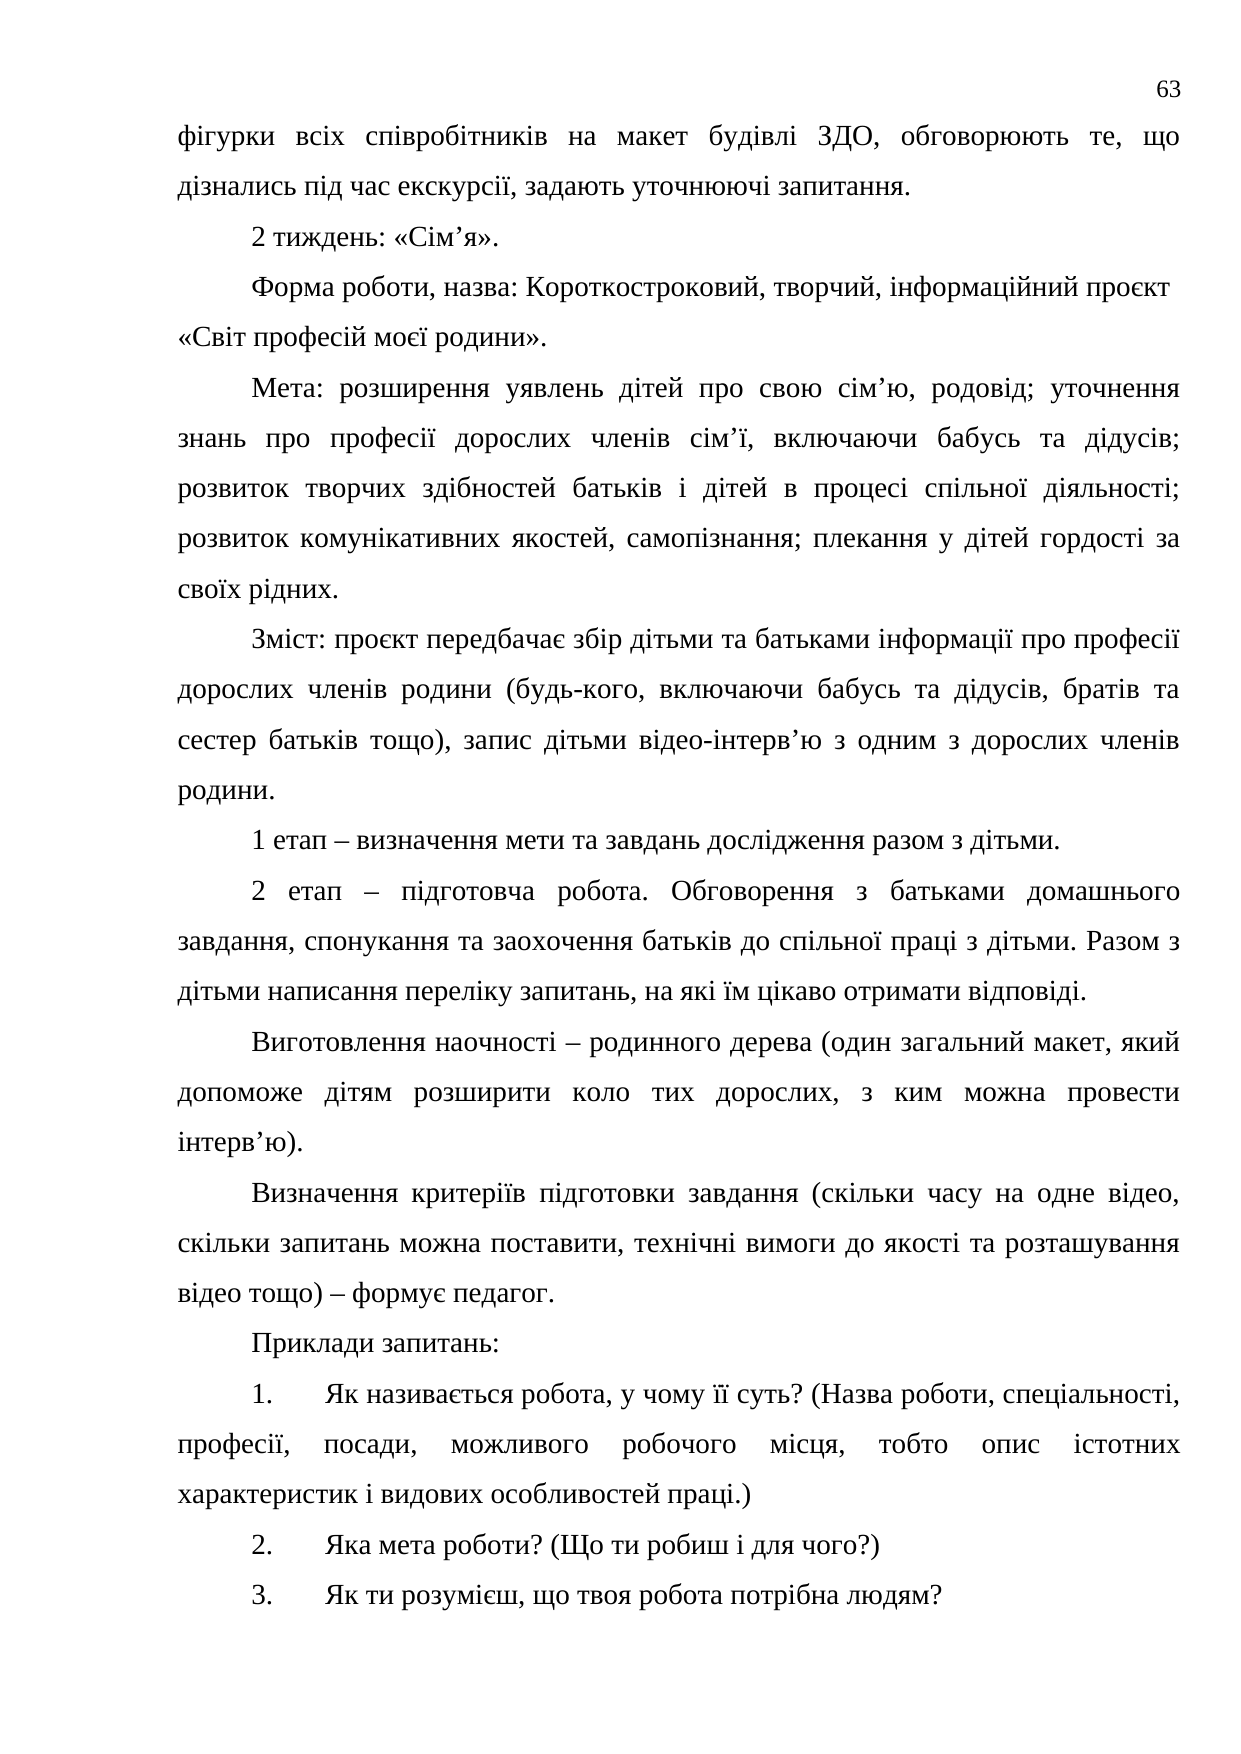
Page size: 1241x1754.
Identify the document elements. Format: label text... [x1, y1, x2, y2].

text Мета: розширення уявлень дітей про свою сім’ю, родовід; уточнення знань про професії дорослих членів сім’ї, включаючи бабусь та дідусів; розвиток творчих здібностей батьків і дітей в процесі спільної діяльності; розвиток комунікативних якостей, самопізнання; плекання у дітей гордості за своїх рідних. [177, 370, 1181, 604]
text Форма роботи, назва: Короткостроковий, творчий, інформаційний проєкт [177, 269, 1181, 303]
list Як називається робота, у чому її суть? (Назва роботи, спеціальності, професії, посади, можливого робочого місця, тобто опис істотних характеристик і видових особливостей праці.) [177, 1376, 1181, 1510]
text 2 етап – підготовча робота. Обговорення з батьками домашнього завдання, спонукання та заохочення батьків до спільної праці з дітьми. Разом з дітьми написання переліку запитань, на які їм цікаво отримати відповіді. [177, 873, 1181, 1007]
text «Світ професій моєї родини». [177, 319, 1181, 353]
text Визначення критеріїв підготовки завдання (скільки часу на одне відео, скільки запитань можна поставити, технічні вимоги до якості та розташування відео тощо) – формує педагог. [177, 1175, 1181, 1309]
text Приклади запитань: [177, 1326, 1181, 1359]
list Як ти розумієш, що твоя робота потрібна людям? [177, 1577, 1181, 1611]
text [177, 118, 1181, 202]
text Зміст: проєкт передбачає збір дітьми та батьками інформації про професії дорослих членів родини (будь-кого, включаючи бабусь та дідусів, братів та сестер батьків тощо), запис дітьми відео-інтерв’ю з одним з дорослих членів родини. [177, 621, 1181, 806]
text 1 етап – визначення мети та завдань дослідження разом з дітьми. [177, 822, 1181, 856]
text 2 тиждень: «Сім’я». [177, 219, 1181, 252]
list Яка мета роботи? (Що ти робиш і для чого?) [177, 1527, 1181, 1560]
text Виготовлення наочності – родинного дерева (один загальний макет, який допоможе дітям розширити коло тих дорослих, з ким можна провести інтерв’ю). [177, 1024, 1181, 1158]
